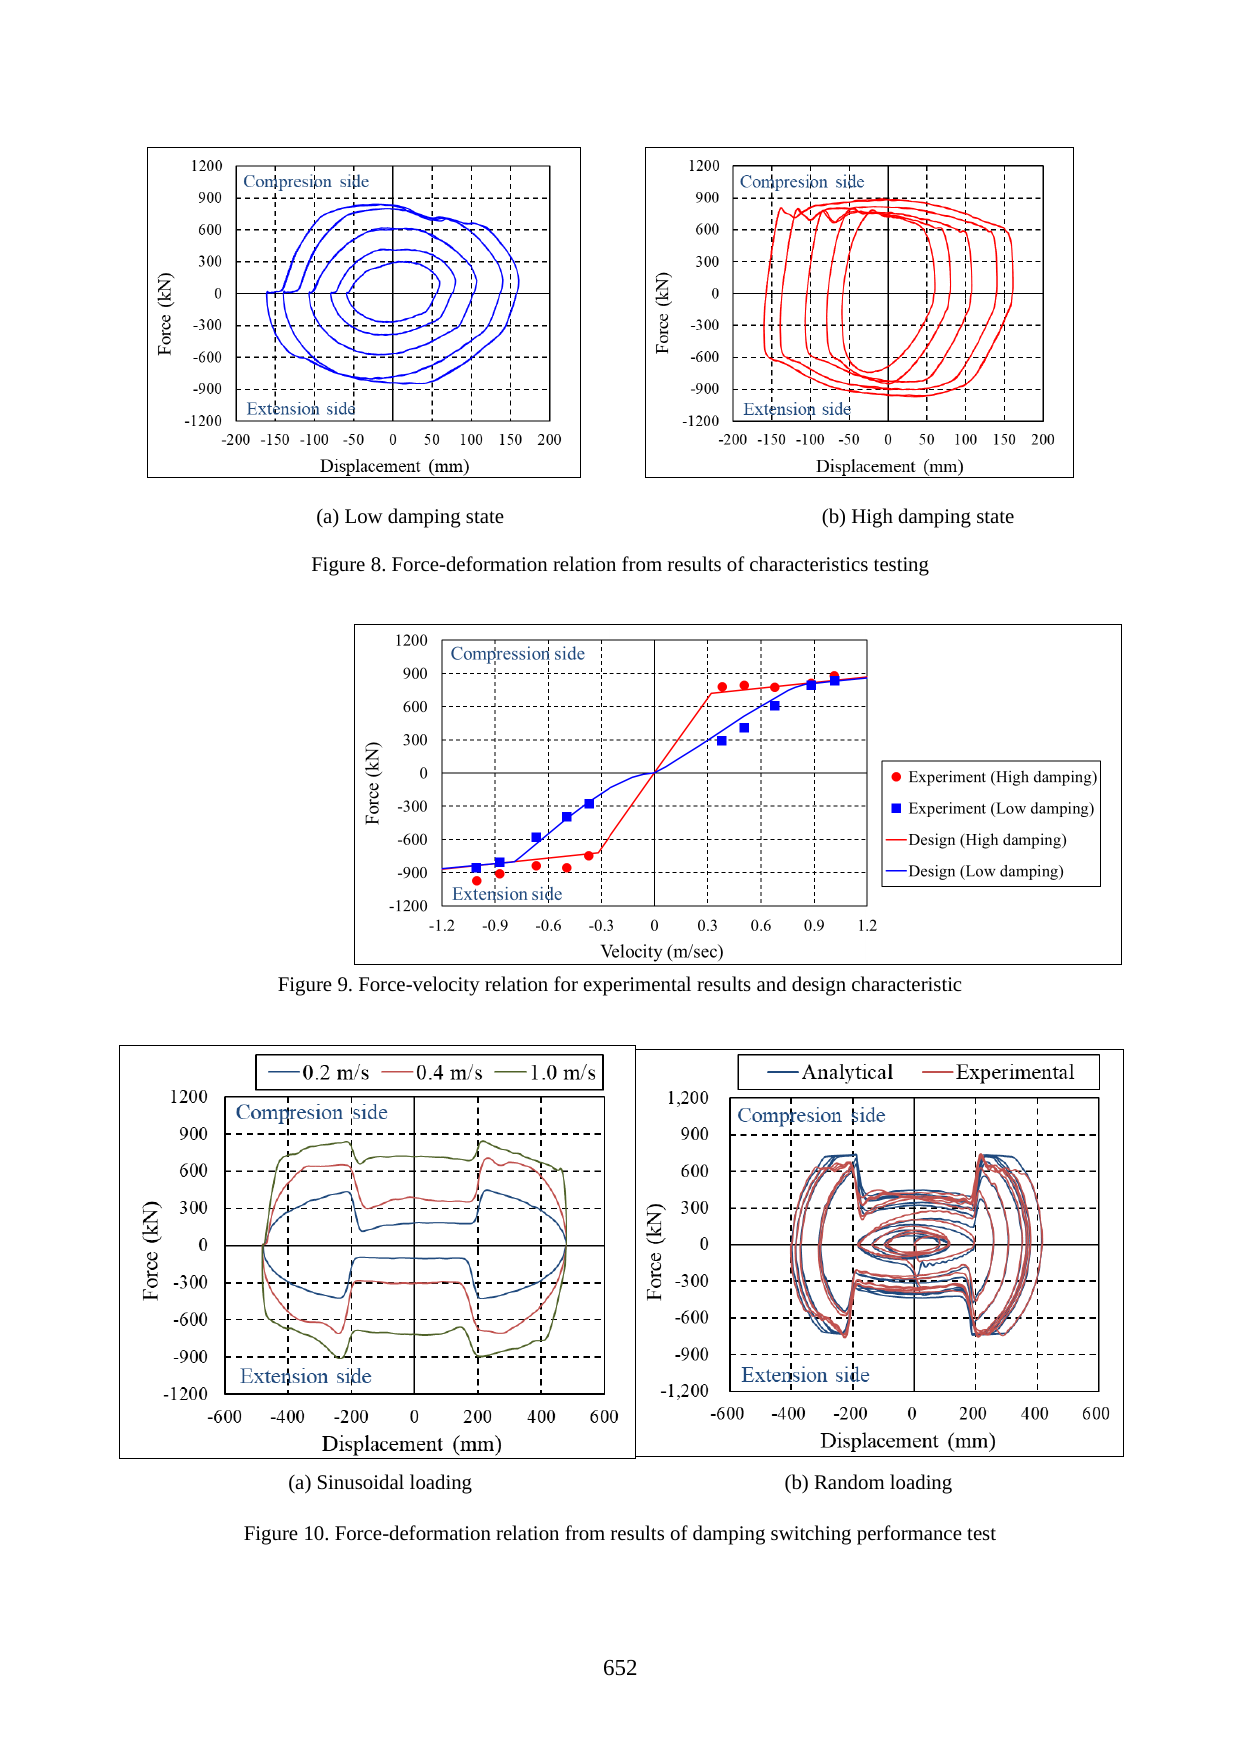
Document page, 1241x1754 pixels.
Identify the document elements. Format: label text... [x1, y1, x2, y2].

text (a) Sinusoidal loading (b) Random loading [118, 1470, 1122, 1494]
picture [120, 1046, 635, 1458]
picture [355, 625, 1121, 964]
text (a) Low damping state (b) High damping state [118, 504, 1122, 528]
picture [646, 148, 1073, 477]
picture [148, 148, 580, 477]
text Figure 9. Force-velocity relation for experimental results and design characteristic [118, 972, 1122, 996]
picture [636, 1050, 1123, 1456]
text Figure 8. Force-deformation relation from results of characteristics testing [118, 552, 1122, 576]
text Figure 10. Force-deformation relation from results of damping switching performance test [118, 1521, 1122, 1545]
